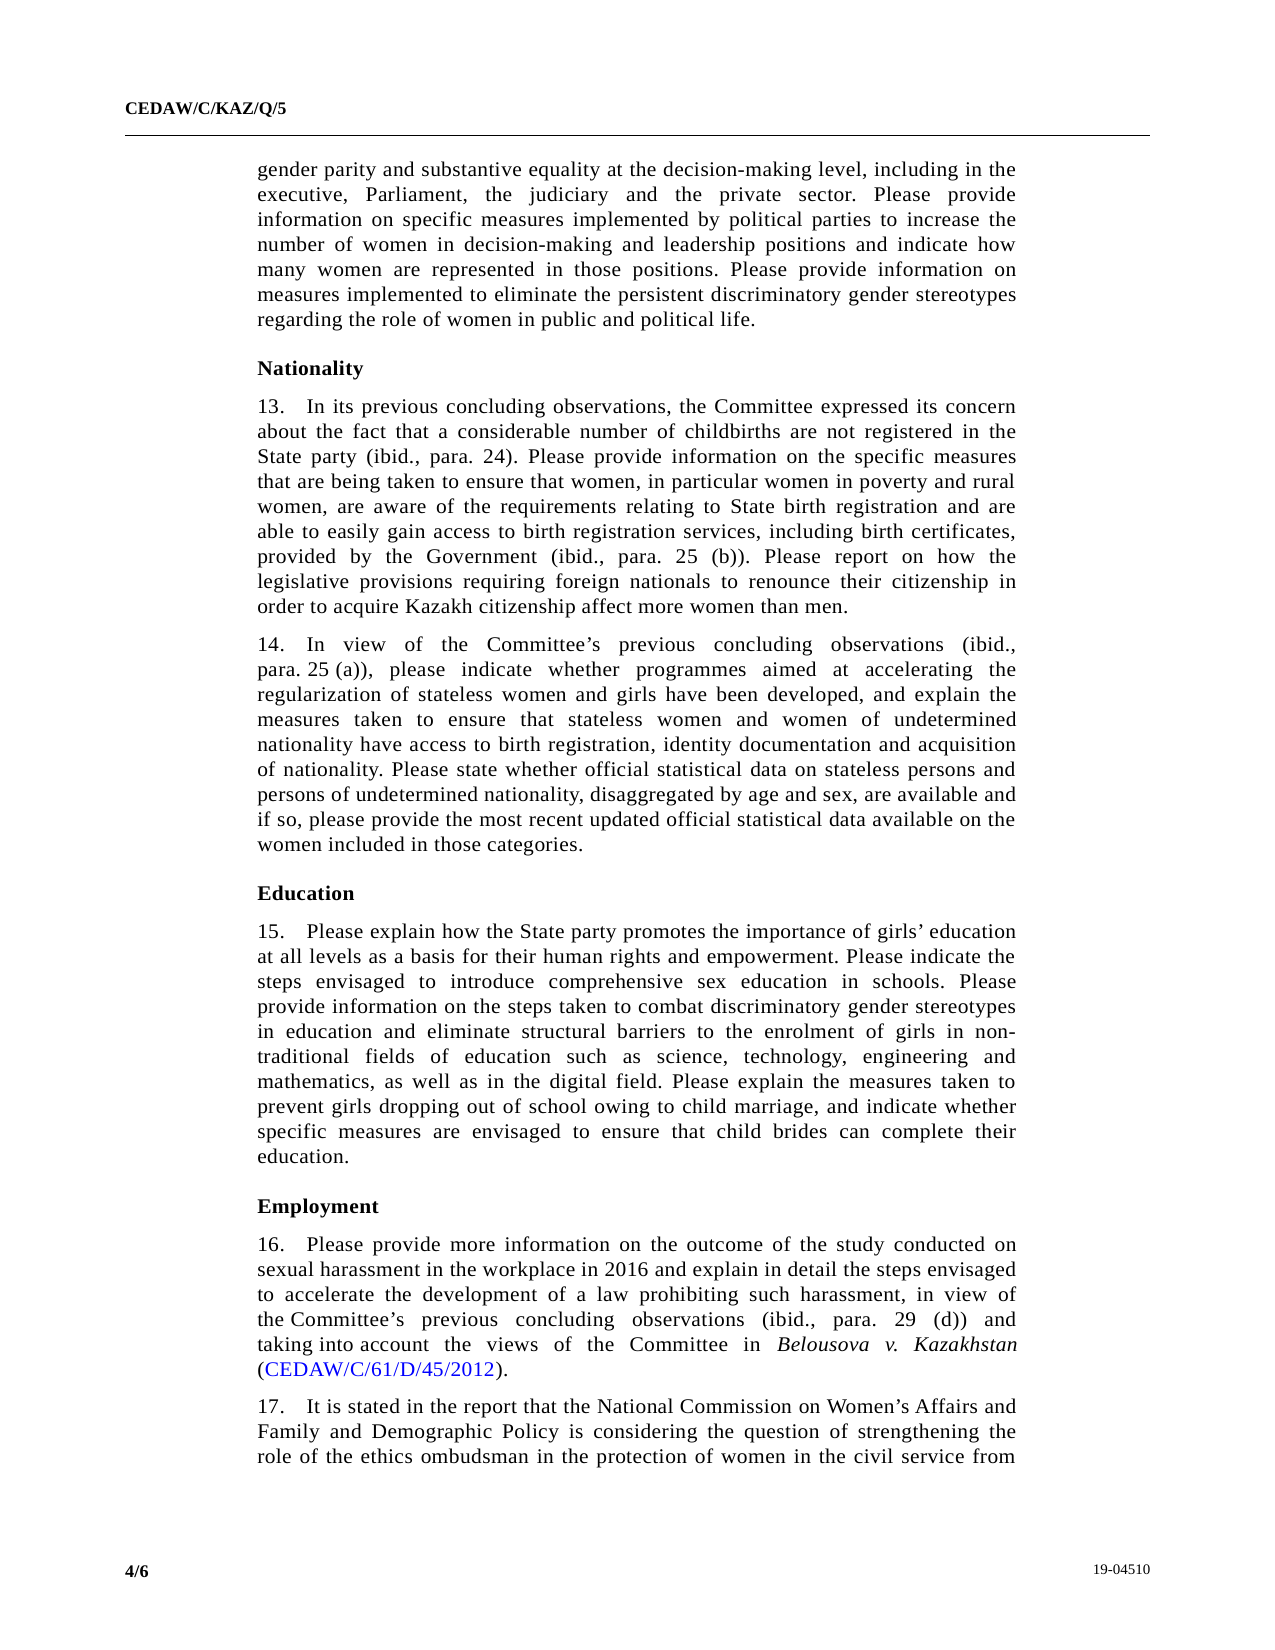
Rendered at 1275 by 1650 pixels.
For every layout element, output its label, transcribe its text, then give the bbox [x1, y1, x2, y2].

text Education [125, 881, 1019, 906]
text 15. Please explain how the State party promotes the importance of girls’ education at all levels as a basis for their human rights and empowerment. Please indicate the steps envisaged to introduce comprehensive sex education in schools. Please provide information on the steps taken to combat discriminatory gender stereotypes in education and eliminate structural barriers to the enrolment of girls in non-traditional fields of education such as science, technology, engineering and mathematics, as well as in the digital field. Please explain the measures taken to prevent girls dropping out of school owing to child marriage, and indicate whether specific measures are envisaged to ensure that child brides can complete their education. [257, 918, 1018, 1168]
text Employment [125, 1193, 1019, 1218]
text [257, 1393, 1018, 1468]
text 13. In its previous concluding observations, the Committee expressed its concern about the fact that a considerable number of childbirths are not registered in the State party (ibid., para. 24). Please provide information on the specific measures that are being taken to ensure that women, in particular women in poverty and rural women, are aware of the requirements relating to State birth registration and are able to easily gain access to birth registration services, including birth certificates, provided by the Government (ibid., para. 25 (b)). Please report on how the legislative provisions requiring foreign nationals to renounce their citizenship in order to acquire Kazakh citizenship affect more women than men. [257, 393, 1018, 618]
text 16. Please provide more information on the outcome of the study conducted on sexual harassment in the workplace in 2016 and explain in detail the steps envisaged to accelerate the development of a law prohibiting such harassment, in view of the Committee’s previous concluding observations (ibid., para. 29 (d)) and taking into account the views of the Committee in Belousova v. Kazakhstan (CEDAW/C/61/D/45/2012). [257, 1231, 1018, 1381]
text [257, 156, 1018, 331]
text 14. In view of the Committee’s previous concluding observations (ibid., para. 25 (a)), please indicate whether programmes aimed at accelerating the regularization of stateless women and girls have been developed, and explain the measures taken to ensure that stateless women and women of undetermined nationality have access to birth registration, identity documentation and acquisition of nationality. Please state whether official statistical data on stateless persons and persons of undetermined nationality, disaggregated by age and sex, are available and if so, please provide the most recent updated official statistical data available on the women included in those categories. [257, 631, 1018, 856]
text Nationality [125, 356, 1019, 381]
